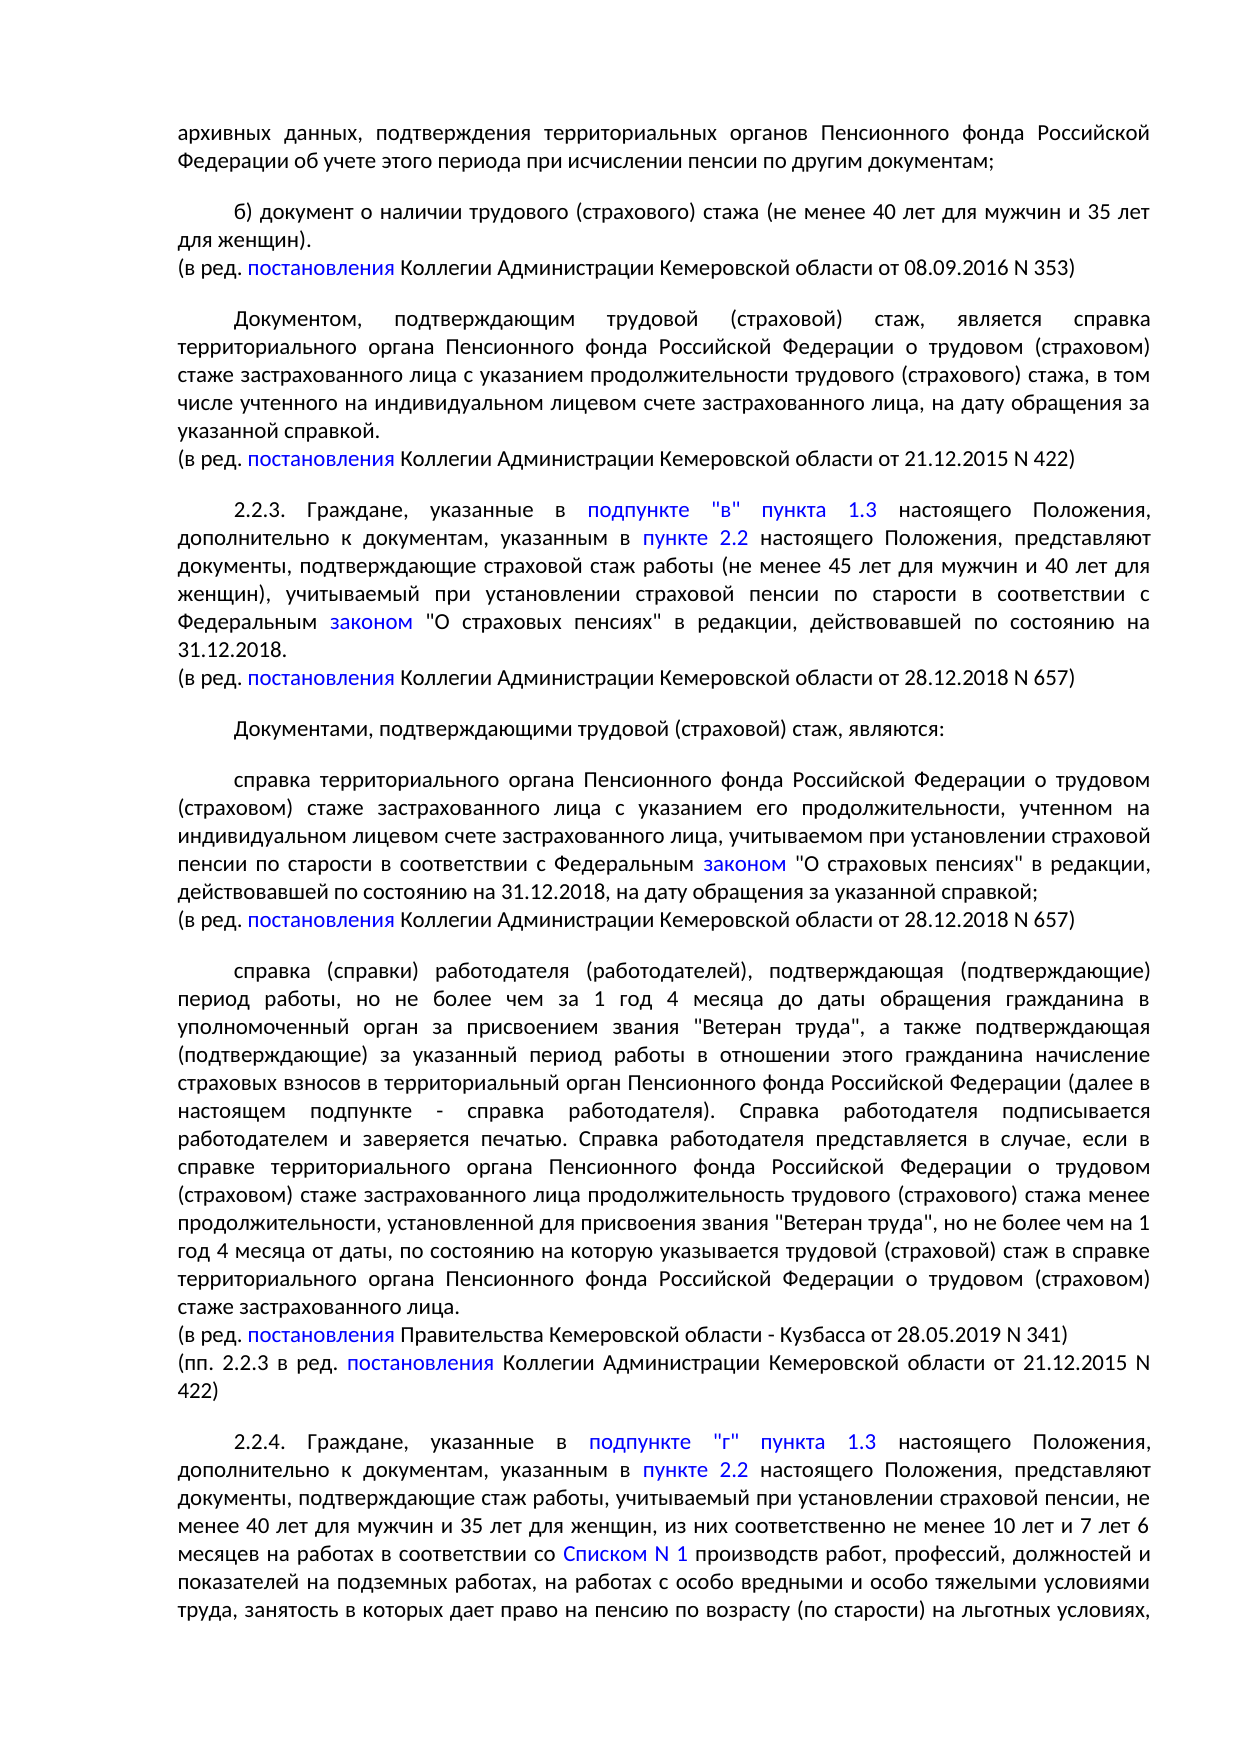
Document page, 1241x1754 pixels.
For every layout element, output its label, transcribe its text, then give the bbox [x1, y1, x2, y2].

text 2.2.3. Граждане, указанные в подпункте "в" пункта 1.3 настоящего Положения, дополнительно к документам, указанным в пункте 2.2 настоящего Положения, представляют документы, подтверждающие страховой стаж работы (не менее 45 лет для мужчин и 40 лет для женщин), учитываемый при установлении страховой пенсии по старости в соответствии с Федеральным законом "О страховых пенсиях" в редакции, действовавшей по состоянию на 31.12.2018. [177, 495, 1152, 663]
text справка территориального органа Пенсионного фонда Российской Федерации о трудовом (страховом) стаже застрахованного лица с указанием его продолжительности, учтенном на индивидуальном лицевом счете застрахованного лица, учитываемом при установлении страховой пенсии по старости в соответствии с Федеральным законом "О страховых пенсиях" в редакции, действовавшей по состоянию на 31.12.2018, на дату обращения за указанной справкой; [177, 765, 1152, 905]
text (в ред. постановления Коллегии Администрации Кемеровской области от 28.12.2018 N 657) [177, 663, 1152, 691]
text справка (справки) работодателя (работодателей), подтверждающая (подтверждающие) период работы, но не более чем за 1 год 4 месяца до даты обращения гражданина в уполномоченный орган за присвоением звания "Ветеран труда", а также подтверждающая (подтверждающие) за указанный период работы в отношении этого гражданина начисление страховых взносов в территориальный орган Пенсионного фонда Российской Федерации (далее в настоящем подпункте - справка работодателя). Справка работодателя подписывается работодателем и заверяется печатью. Справка работодателя представляется в случае, если в справке территориального органа Пенсионного фонда Российской Федерации о трудовом (страховом) стаже застрахованного лица продолжительность трудового (страхового) стажа менее продолжительности, установленной для присвоения звания "Ветеран труда", но не более чем на 1 год 4 месяца от даты, по состоянию на которую указывается трудовой (страховой) стаж в справке территориального органа Пенсионного фонда Российской Федерации о трудовом (страховом) стаже застрахованного лица. [177, 956, 1152, 1320]
text (в ред. постановления Коллегии Администрации Кемеровской области от 08.09.2016 N 353) [177, 253, 1152, 281]
text (пп. 2.2.3 в ред. постановления Коллегии Администрации Кемеровской области от 21.12.2015 N 422) [177, 1348, 1152, 1404]
text Документами, подтверждающими трудовой (страховой) стаж, являются: [177, 714, 1152, 742]
text (в ред. постановления Коллегии Администрации Кемеровской области от 21.12.2015 N 422) [177, 444, 1152, 472]
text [177, 118, 1152, 174]
text Документом, подтверждающим трудовой (страховой) стаж, является справка территориального органа Пенсионного фонда Российской Федерации о трудовом (страховом) стаже застрахованного лица с указанием продолжительности трудового (страхового) стажа, в том числе учтенного на индивидуальном лицевом счете застрахованного лица, на дату обращения за указанной справкой. [177, 304, 1152, 444]
text б) документ о наличии трудового (страхового) стажа (не менее 40 лет для мужчин и 35 лет для женщин). [177, 197, 1152, 253]
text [177, 1427, 1152, 1623]
text (в ред. постановления Коллегии Администрации Кемеровской области от 28.12.2018 N 657) [177, 905, 1152, 933]
text (в ред. постановления Правительства Кемеровской области - Кузбасса от 28.05.2019 N 341) [177, 1320, 1152, 1348]
